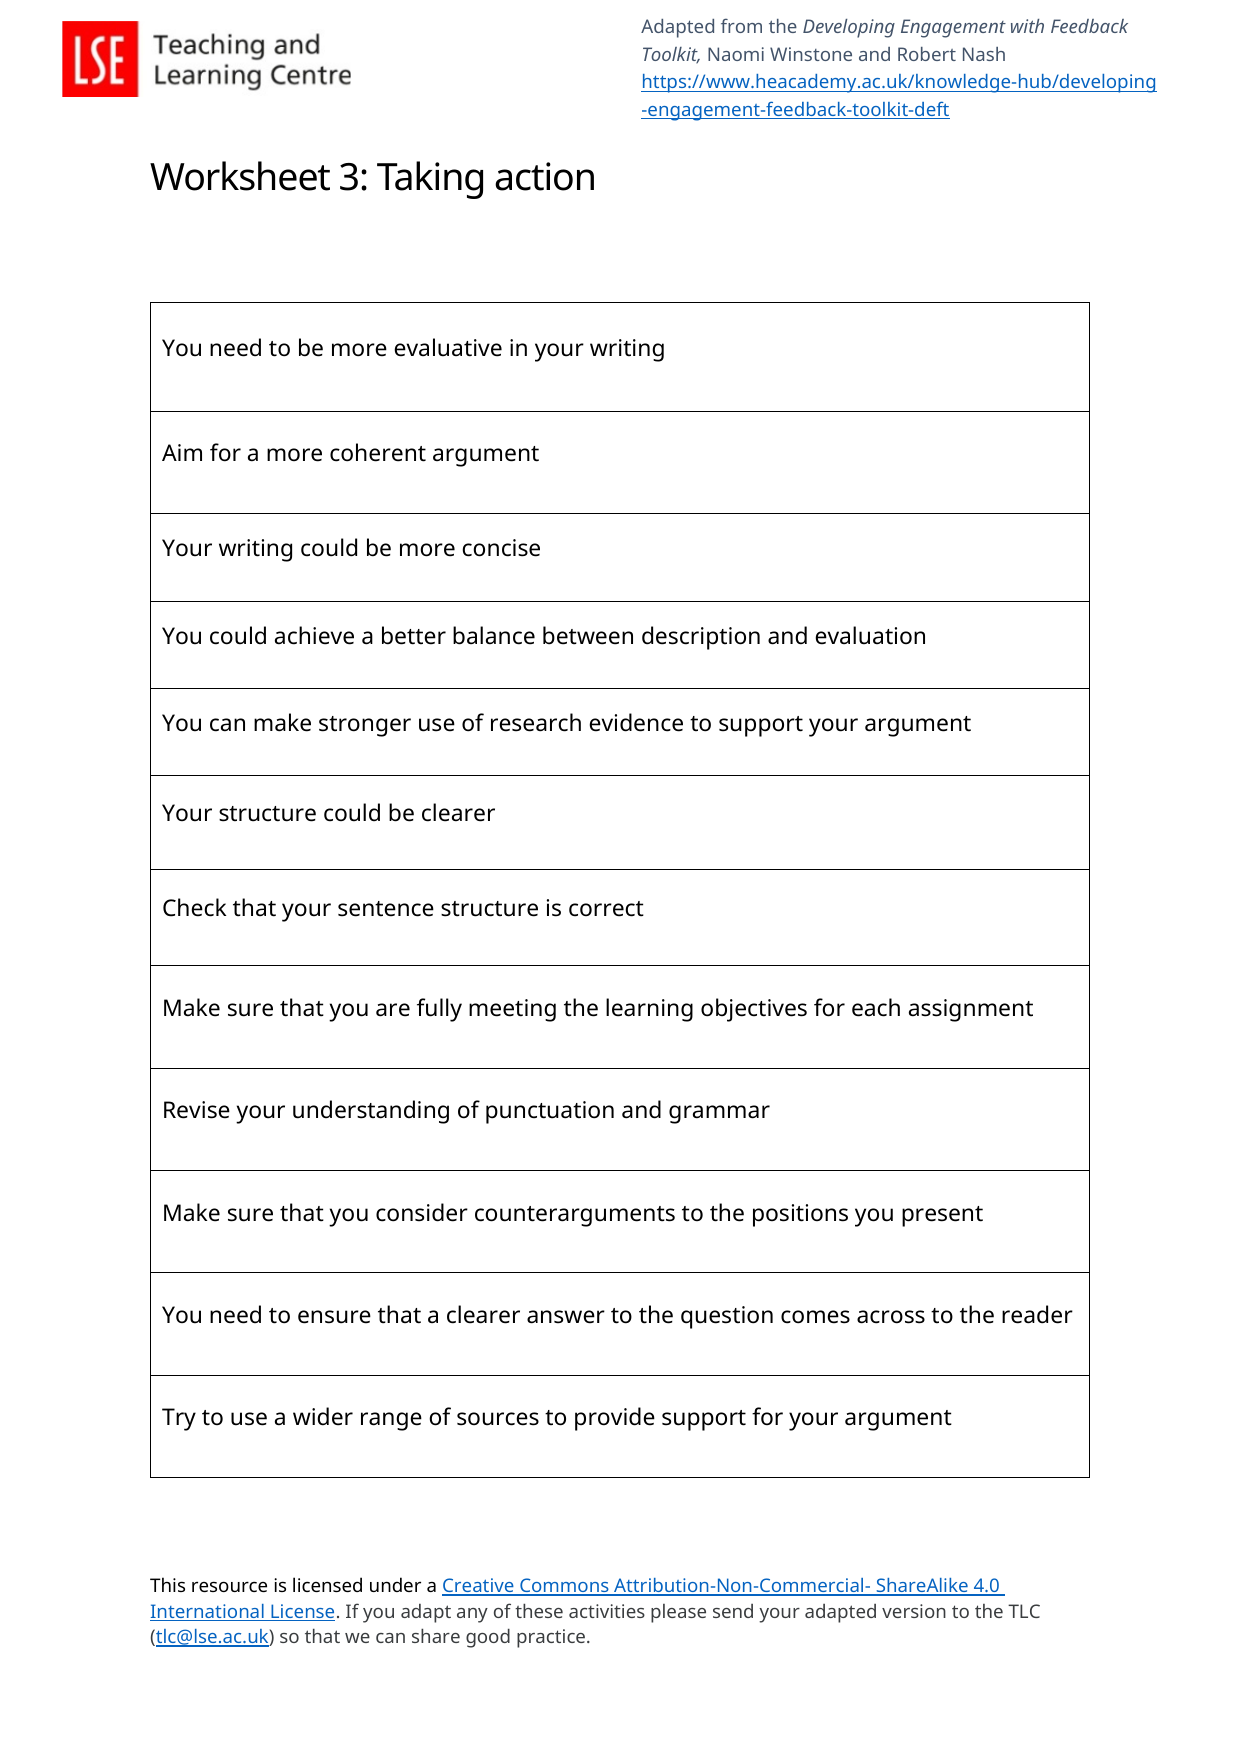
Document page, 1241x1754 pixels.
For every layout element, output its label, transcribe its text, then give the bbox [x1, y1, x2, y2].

table_cell Make sure that you are fully meeting the learning objectives for each assignment [151, 966, 1089, 1068]
table_header You need to be more evaluative in your writing [151, 303, 1089, 411]
table_cell Revise your understanding of punctuation and grammar [151, 1069, 1089, 1170]
title Worksheet 3: Taking action [150, 150, 1090, 201]
table_cell Your structure could be clearer [151, 776, 1089, 868]
picture [60, 21, 351, 96]
table_cell Your writing could be more concise [151, 514, 1089, 601]
table_cell Aim for a more coherent argument [151, 412, 1089, 513]
table_cell Try to use a wider range of sources to provide support for your argument [151, 1376, 1089, 1477]
table_cell Make sure that you consider counterarguments to the positions you present [151, 1171, 1089, 1272]
table_cell Check that your sentence structure is correct [151, 870, 1089, 965]
table_cell You need to ensure that a clearer answer to the question comes across to the reader [151, 1273, 1089, 1374]
table_cell You can make stronger use of research evidence to support your argument [151, 689, 1089, 775]
table_cell You could achieve a better balance between description and evaluation [151, 602, 1089, 688]
